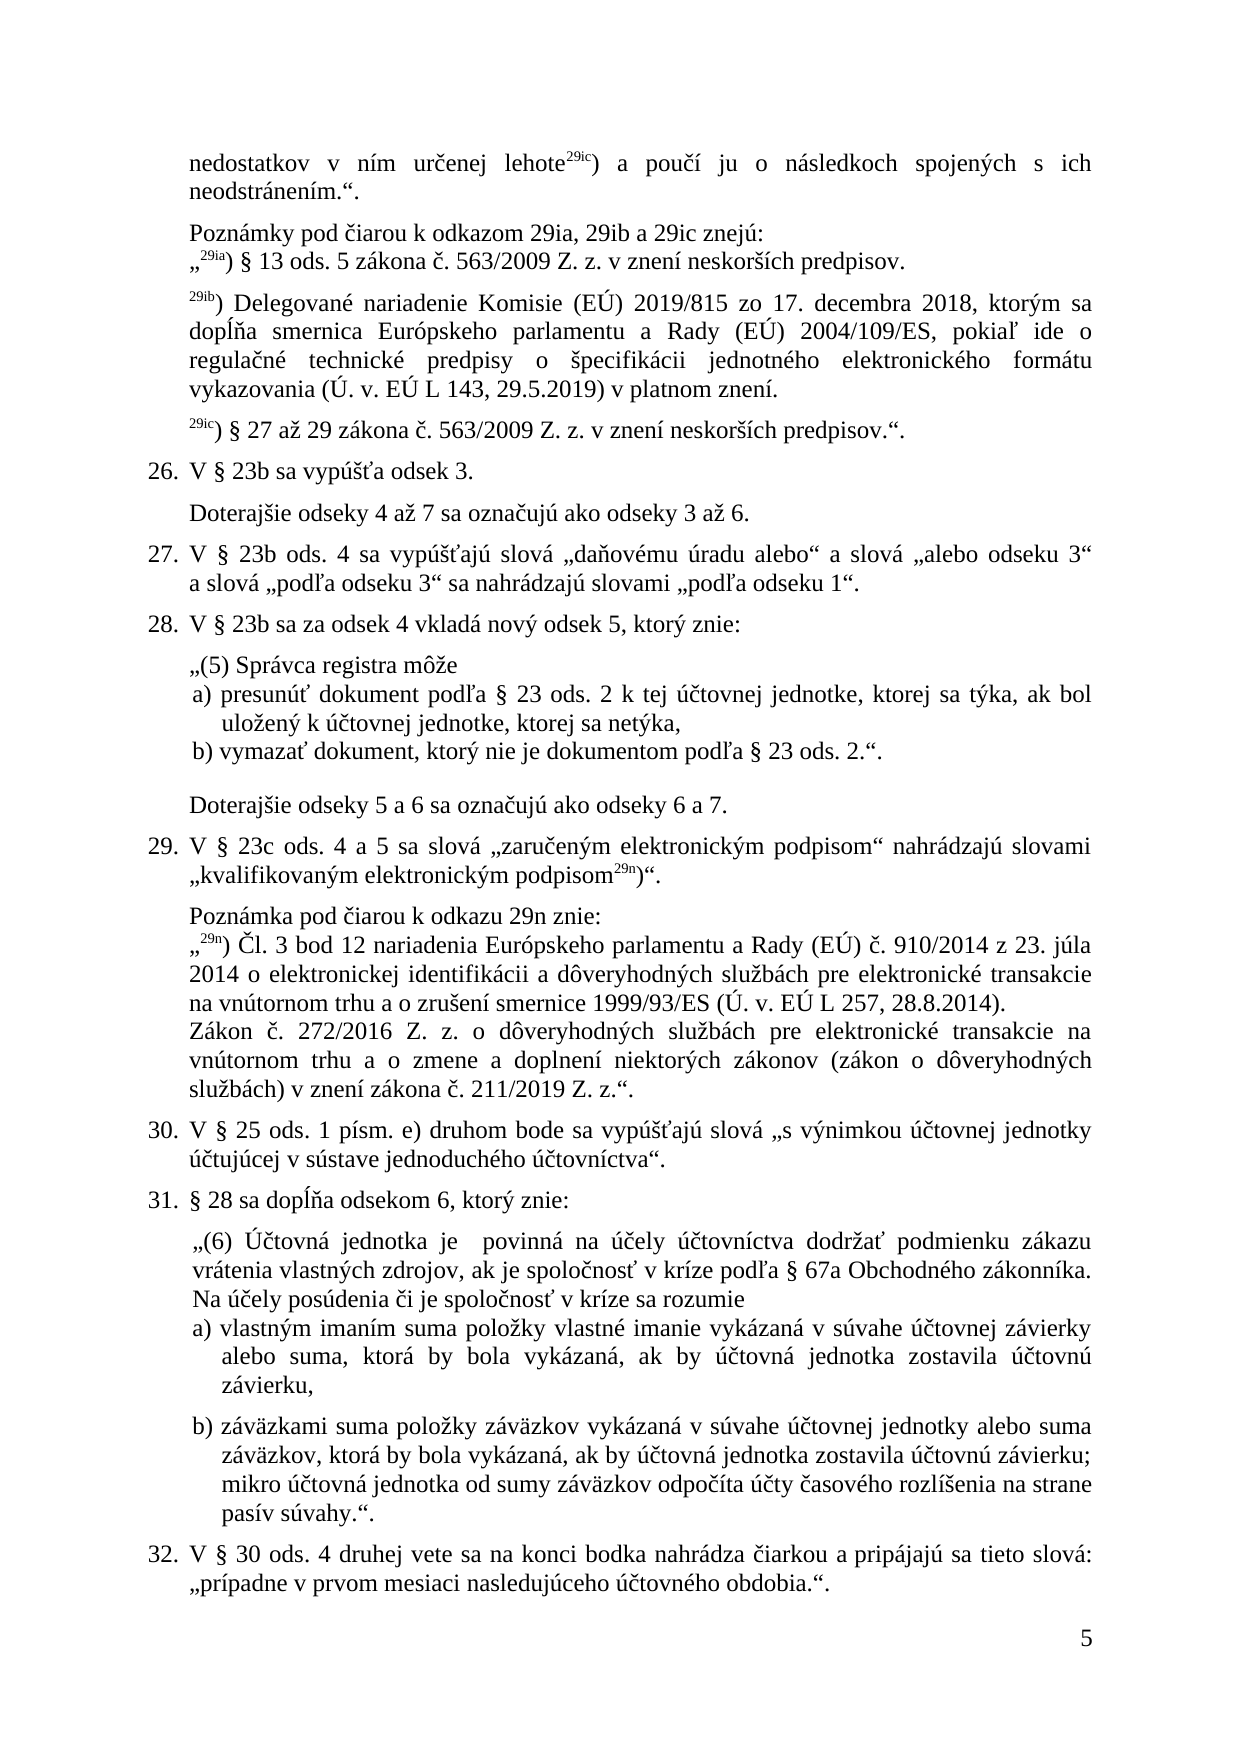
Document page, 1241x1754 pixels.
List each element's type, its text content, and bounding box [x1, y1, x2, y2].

list „(5) Správca registra môže [189, 650, 1093, 679]
list a) presunúť dokument podľa § 23 ods. 2 k tej účtovnej jednotke, ktorej sa týka, ak bol uložený k účtovnej jednotke, ktorej sa netýka, [192, 679, 1093, 736]
list V § 23b ods. 4 sa vypúšťajú slová „daňovému úradu alebo“ a slová „alebo odseku 3“ a slová „podľa odseku 3“ sa nahrádzajú slovami „podľa odseku 1“. [148, 539, 1093, 596]
list b) záväzkami suma položky záväzkov vykázaná v súvahe účtovnej jednotky alebo suma záväzkov, ktorá by bola vykázaná, ak by účtovná jednotka zostavila účtovnú závierku; mikro účtovná jednotka od sumy záväzkov odpočíta účty časového rozlíšenia na strane pasív súvahy.“. [192, 1411, 1093, 1526]
list V § 25 ods. 1 písm. e) druhom bode sa vypúšťajú slová „s výnimkou účtovnej jednotky účtujúcej v sústave jednoduchého účtovníctva“. [148, 1115, 1093, 1173]
list Poznámky pod čiarou k odkazom 29ia, 29ib a 29ic znejú: [189, 218, 1093, 246]
list 29ic) § 27 až 29 zákona č. 563/2009 Z. z. v znení neskorších predpisov.“. [189, 415, 1093, 444]
list V § 30 ods. 4 druhej vete sa na konci bodka nahrádza čiarkou a pripájajú sa tieto slová: „prípadne v prvom mesiaci nasledujúceho účtovného obdobia.“. [148, 1539, 1093, 1596]
list Zákon č. 272/2016 Z. z. o dôveryhodných službách pre elektronické transakcie na vnútornom trhu a o zmene a doplnení niektorých zákonov (zákon o dôveryhodných službách) v znení zákona č. 211/2019 Z. z.“. [189, 1016, 1093, 1103]
list a) vlastným imaním suma položky vlastné imanie vykázaná v súvahe účtovnej závierky alebo suma, ktorá by bola vykázaná, ak by účtovná jednotka zostavila účtovnú závierku, [192, 1313, 1093, 1399]
list b) vymazať dokument, ktorý nie je dokumentom podľa § 23 ods. 2.“. [192, 736, 1093, 765]
list Doterajšie odseky 5 a 6 sa označujú ako odseky 6 a 7. [189, 790, 1093, 819]
list „29ia) § 13 ods. 5 zákona č. 563/2009 Z. z. v znení neskorších predpisov. [189, 246, 1093, 275]
list V § 23c ods. 4 a 5 sa slová „zaručeným elektronickým podpisom“ nahrádzajú slovami „kvalifikovaným elektronickým podpisom29n)“. [148, 831, 1093, 889]
list § 28 sa dopĺňa odsekom 6, ktorý znie: [148, 1185, 1093, 1214]
list „(6) Účtovná jednotka je povinná na účely účtovníctva dodržať podmienku zákazu vrátenia vlastných zdrojov, ak je spoločnosť v kríze podľa § 67a Obchodného zákonníka. Na účely posúdenia či je spoločnosť v kríze sa rozumie [192, 1226, 1093, 1313]
list „29n) Čl. 3 bod 12 nariadenia Európskeho parlamentu a Rady (EÚ) č. 910/2014 z 23. júla 2014 o elektronickej identifikácii a dôveryhodných službách pre elektronické transakcie na vnútornom trhu a o zrušení smernice 1999/93/ES (Ú. v. EÚ L 257, 28.8.2014). [189, 930, 1093, 1016]
list Poznámka pod čiarou k odkazu 29n znie: [189, 901, 1093, 930]
list V § 23b sa vypúšťa odsek 3. [148, 456, 1093, 485]
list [189, 148, 1093, 205]
list Doterajšie odseky 4 až 7 sa označujú ako odseky 3 až 6. [189, 498, 1093, 526]
list V § 23b sa za odsek 4 vkladá nový odsek 5, ktorý znie: [148, 609, 1093, 638]
list 29ib) Delegované nariadenie Komisie (EÚ) 2019/815 zo 17. decembra 2018, ktorým sa dopĺňa smernica Európskeho parlamentu a Rady (EÚ) 2004/109/ES, pokiaľ ide o regulačné technické predpisy o špecifikácii jednotného elektronického formátu vykazovania (Ú. v. EÚ L 143, 29.5.2019) v platnom znení. [189, 288, 1093, 403]
